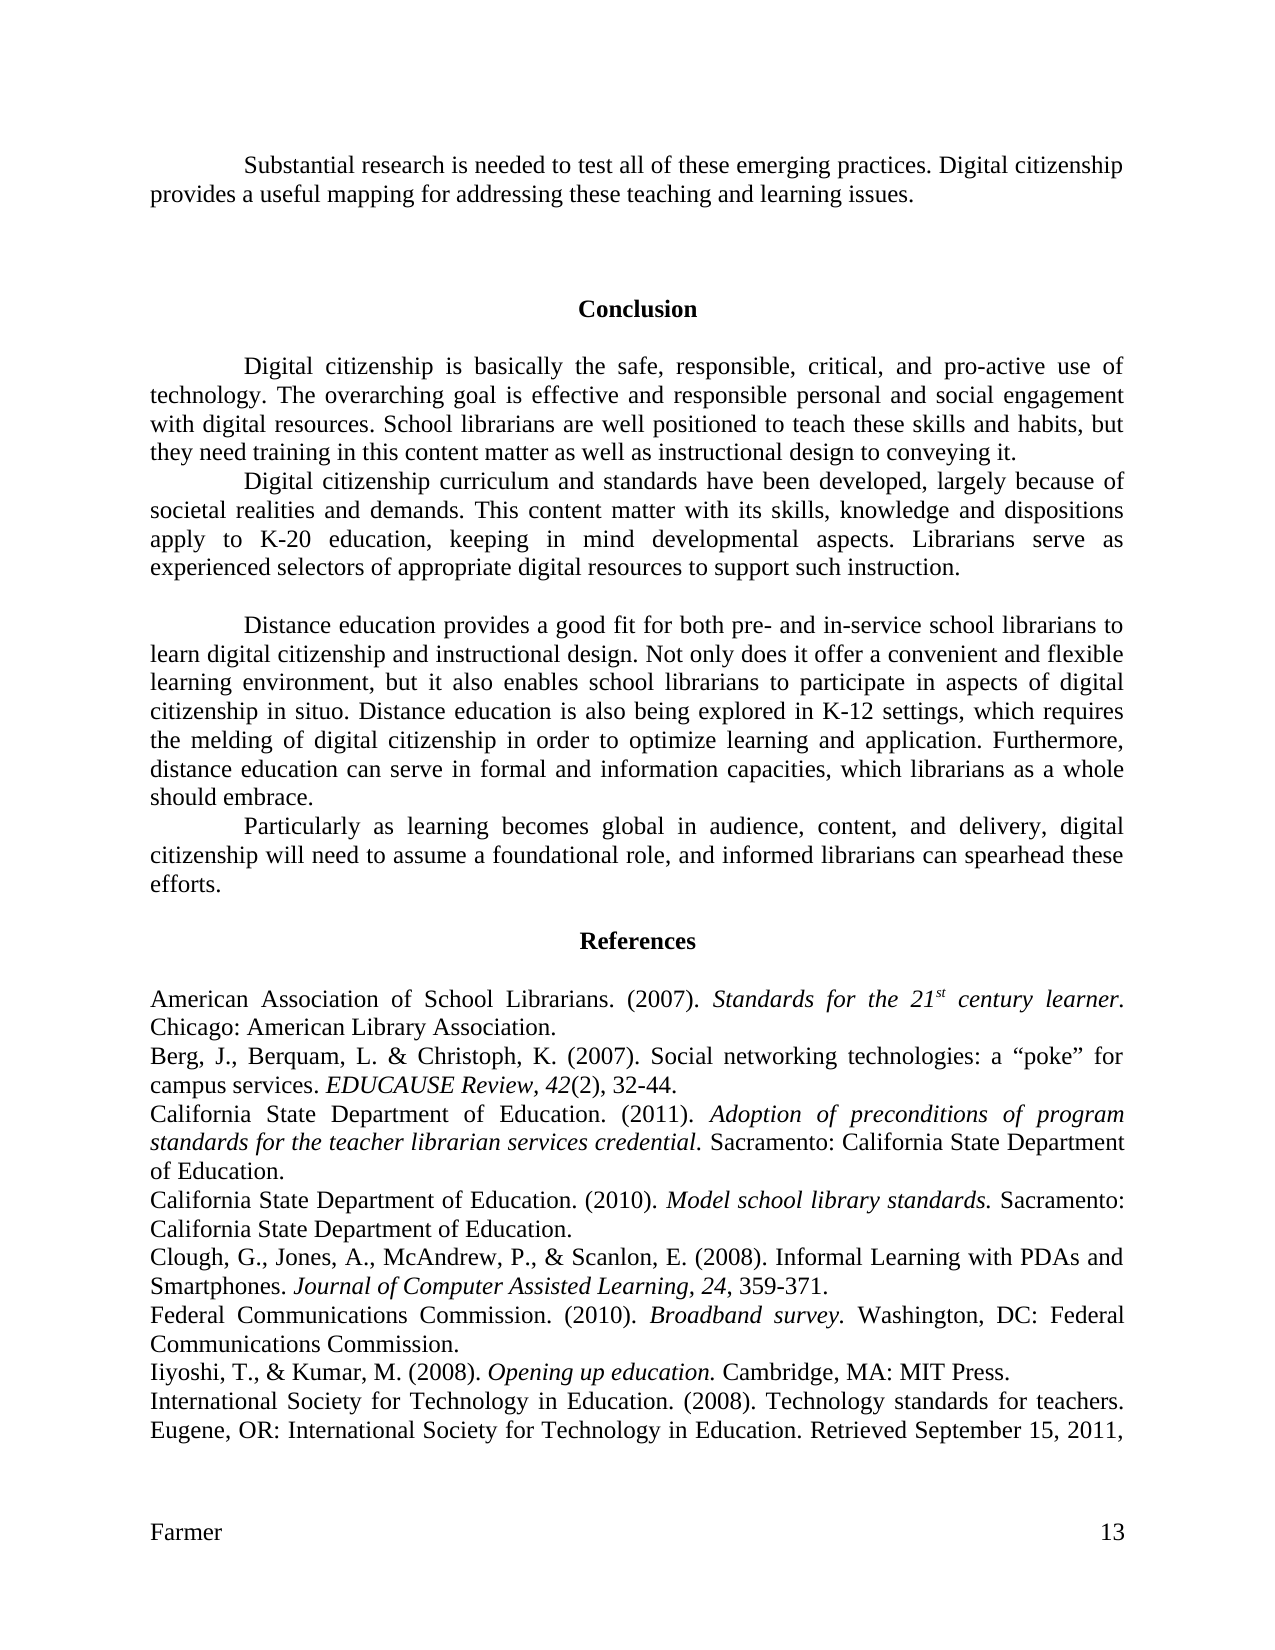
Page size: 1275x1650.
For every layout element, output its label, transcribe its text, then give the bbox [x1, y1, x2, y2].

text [150, 1386, 1125, 1444]
text Digital citizenship is basically the safe, responsible, critical, and pro-active use of technology. The overarching goal is effective and responsible personal and social engagement with digital resources. School librarians are well positioned to teach these skills and habits, but they need training in this content matter as well as instructional design to conveying it. [150, 351, 1125, 466]
text American Association of School Librarians. (2007). Standards for the 21st century learner. Chicago: American Library Association. [150, 984, 1125, 1041]
text Digital citizenship curriculum and standards have been developed, largely because of societal realities and demands. This content matter with its skills, knowledge and dispositions apply to K-20 education, keeping in mind developmental aspects. Librarians serve as experienced selectors of appropriate digital resources to support such instruction. [150, 466, 1125, 581]
text Substantial research is needed to test all of these emerging practices. Digital citizenship provides a useful mapping for addressing these teaching and learning issues. [150, 150, 1125, 207]
text Federal Communications Commission. (2010). Broadband survey. Washington, DC: Federal Communications Commission. [150, 1300, 1125, 1357]
text Iiyoshi, T., & Kumar, M. (2008). Opening up education. Cambridge, MA: MIT Press. [150, 1357, 1125, 1386]
text References [150, 926, 1125, 955]
text Clough, G., Jones, A., McAndrew, P., & Scanlon, E. (2008). Informal Learning with PDAs and Smartphones. Journal of Computer Assisted Learning, 24, 359-371. [150, 1242, 1125, 1300]
text Particularly as learning becomes global in audience, content, and delivery, digital citizenship will need to assume a foundational role, and informed librarians can spearhead these efforts. [150, 811, 1125, 897]
text California State Department of Education. (2011). Adoption of preconditions of program standards for the teacher librarian services credential. Sacramento: California State Department of Education. [150, 1099, 1125, 1185]
text Berg, J., Berquam, L. & Christoph, K. (2007). Social networking technologies: a “poke” for campus services. EDUCAUSE Review, 42(2), 32-44. [150, 1041, 1125, 1099]
text Distance education provides a good fit for both pre- and in-service school librarians to learn digital citizenship and instructional design. Not only does it offer a convenient and flexible learning environment, but it also enables school librarians to participate in aspects of digital citizenship in situo. Distance education is also being explored in K-12 settings, which requires the melding of digital citizenship in order to optimize learning and application. Furthermore, distance education can serve in formal and information capacities, which librarians as a whole should embrace. [150, 610, 1125, 811]
text California State Department of Education. (2010). Model school library standards. Sacramento: California State Department of Education. [150, 1185, 1125, 1242]
text Conclusion [150, 294, 1125, 322]
